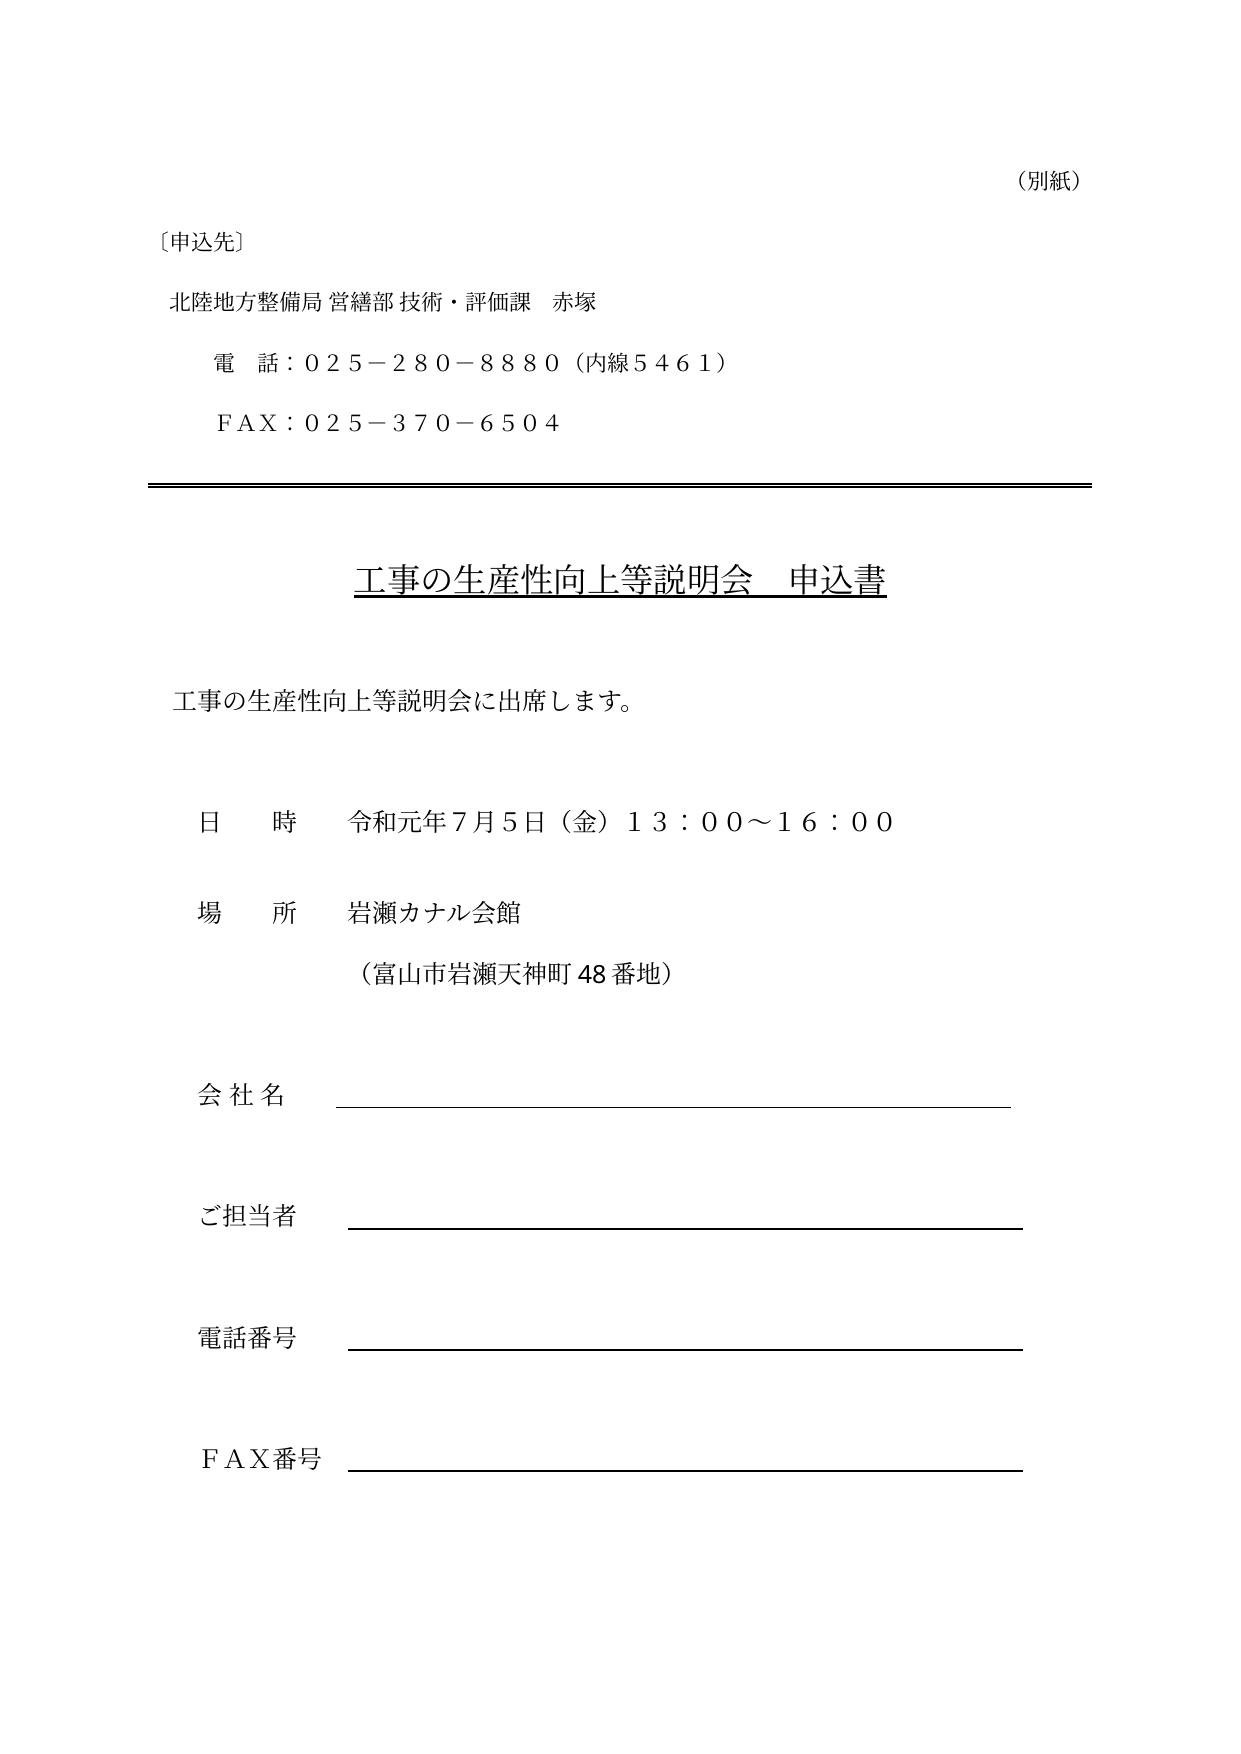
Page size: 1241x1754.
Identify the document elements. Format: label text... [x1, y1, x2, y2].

text 場 所 岩瀬カナル会館 [148, 882, 1092, 942]
text （別紙） [148, 149, 1092, 210]
text ご担当者 [148, 1185, 1092, 1245]
text 電話番号 [148, 1306, 1092, 1367]
text ＦＡＸ：０２５－３７０－６５０４ [148, 392, 1092, 453]
text 北陸地方整備局 営繕部 技術・評価課 赤塚 [148, 271, 1092, 331]
text （富山市岩瀬天神町48番地） [148, 942, 1092, 1003]
text 工事の生産性向上等説明会 申込書 [148, 548, 1092, 609]
text 〔申込先〕 [148, 210, 1092, 271]
text 会 社 名 [148, 1063, 1092, 1124]
text 日 時 令和元年７月５日（金）１３：００～１６：００ [148, 791, 1092, 851]
text 電 話：０２５－２８０－８８８０（内線５４６１） [148, 331, 1092, 392]
text 工事の生産性向上等説明会に出席します。 [148, 669, 1092, 730]
text ＦＡＸ番号 [148, 1427, 1092, 1488]
